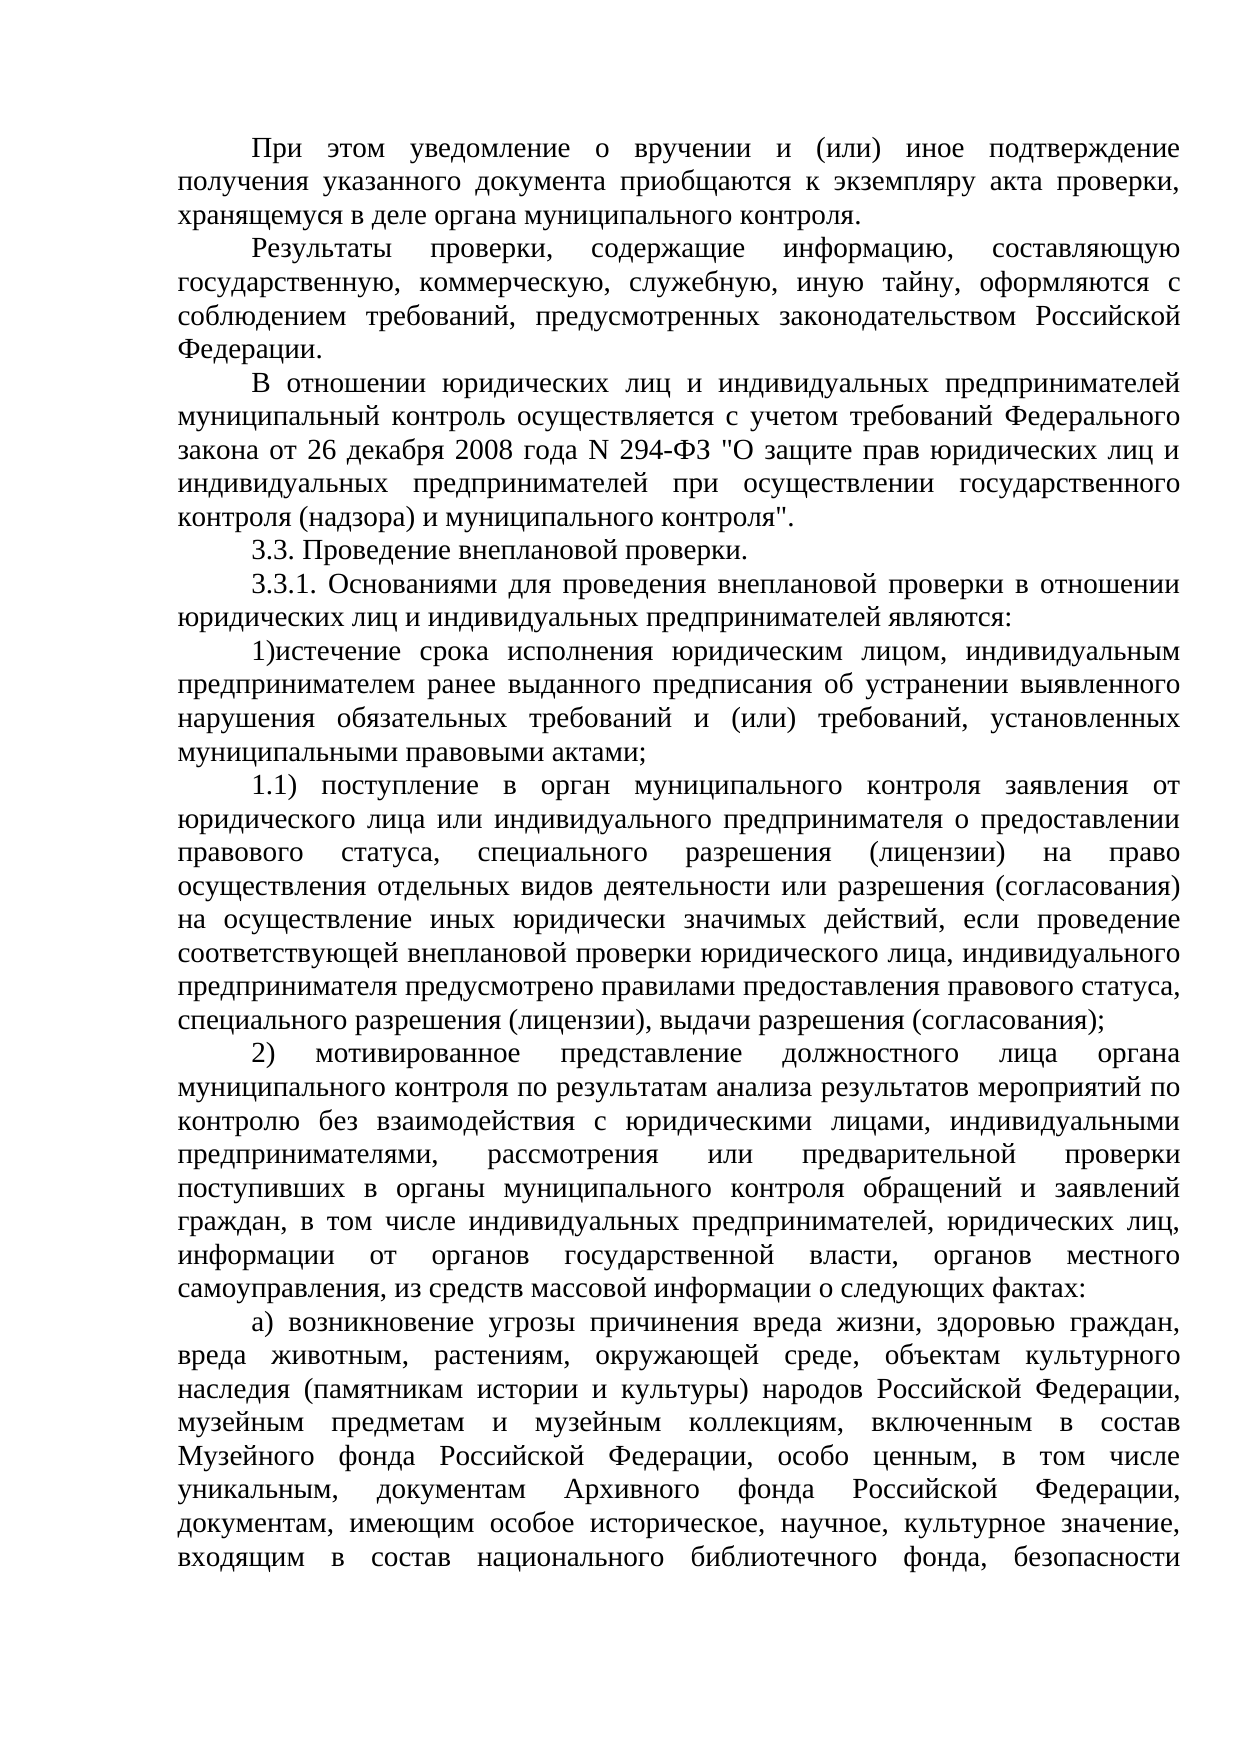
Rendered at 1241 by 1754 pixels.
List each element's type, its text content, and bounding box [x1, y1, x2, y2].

text При этом уведомление о вручении и (или) иное подтверждение получения указанного документа приобщаются к экземпляру акта проверки, хранящемуся в деле органа муниципального контроля. [177, 130, 1181, 231]
text 3.3.1. Основаниями для проведения внеплановой проверки в отношении юридических лиц и индивидуальных предпринимателей являются: [177, 566, 1181, 633]
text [177, 1304, 1181, 1572]
text Результаты проверки, содержащие информацию, составляющую государственную, коммерческую, служебную, иную тайну, оформляются с соблюдением требований, предусмотренных законодательством Российской Федерации. [177, 231, 1181, 365]
text В отношении юридических лиц и индивидуальных предпринимателей муниципальный контроль осуществляется с учетом требований Федерального закона от 26 декабря 2008 года N 294-ФЗ "О защите прав юридических лиц и индивидуальных предпринимателей при осуществлении государственного контроля (надзора) и муниципального контроля". [177, 365, 1181, 532]
text 1.1) поступление в орган муниципального контроля заявления от юридического лица или индивидуального предпринимателя о предоставлении правового статуса, специального разрешения (лицензии) на право осуществления отдельных видов деятельности или разрешения (согласования) на осуществление иных юридически значимых действий, если проведение соответствующей внеплановой проверки юридического лица, индивидуального предпринимателя предусмотрено правилами предоставления правового статуса, специального разрешения (лицензии), выдачи разрешения (согласования); [177, 767, 1181, 1036]
text 1)истечение срока исполнения юридическим лицом, индивидуальным предпринимателем ранее выданного предписания об устранении выявленного нарушения обязательных требований и (или) требований, установленных муниципальными правовыми актами; [177, 633, 1181, 767]
text 2) мотивированное представление должностного лица органа муниципального контроля по результатам анализа результатов мероприятий по контролю без взаимодействия с юридическими лицами, индивидуальными предпринимателями, рассмотрения или предварительной проверки поступивших в органы муниципального контроля обращений и заявлений граждан, в том числе индивидуальных предпринимателей, юридических лиц, информации от органов государственной власти, органов местного самоуправления, из средств массовой информации о следующих фактах: [177, 1036, 1181, 1304]
text 3.3. Проведение внеплановой проверки. [177, 532, 1181, 566]
